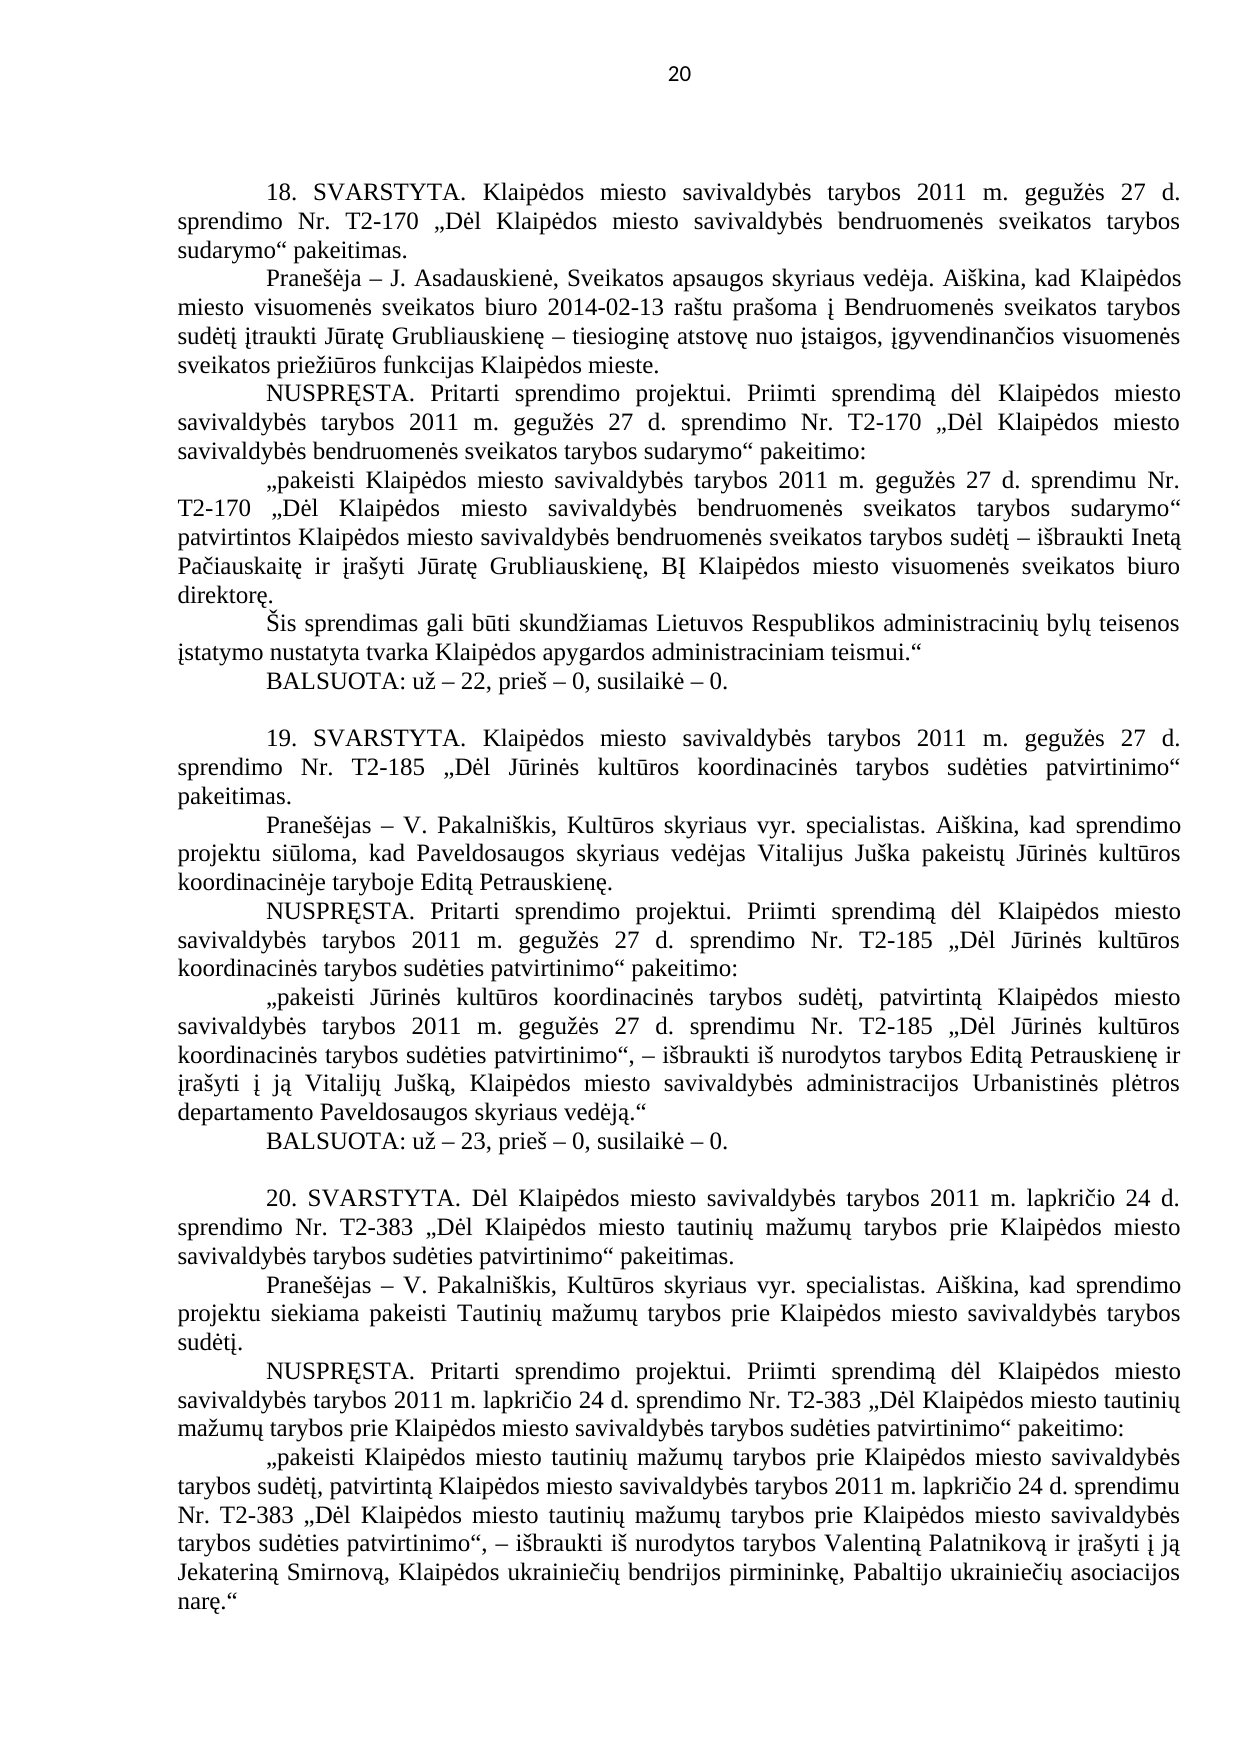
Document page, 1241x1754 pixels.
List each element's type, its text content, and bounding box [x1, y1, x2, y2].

text „pakeisti Jūrinės kultūros koordinacinės tarybos sudėtį, patvirtintą Klaipėdos miesto savivaldybės tarybos 2011 m. gegužės 27 d. sprendimu Nr. T2-185 „Dėl Jūrinės kultūros koordinacinės tarybos sudėties patvirtinimo“, – išbraukti iš nurodytos tarybos Editą Petrauskienę ir įrašyti į ją Vitalijų Jušką, Klaipėdos miesto savivaldybės administracijos Urbanistinės plėtros departamento Paveldosaugos skyriaus vedėją.“ [177, 982, 1181, 1126]
text BALSUOTA: už – 22, prieš – 0, susilaikė – 0. [177, 666, 1181, 695]
text 18. SVARSTYTA. Klaipėdos miesto savivaldybės tarybos 2011 m. gegužės 27 d. sprendimo Nr. T2-170 „Dėl Klaipėdos miesto savivaldybės bendruomenės sveikatos tarybos sudarymo“ pakeitimas. [177, 177, 1181, 263]
text Šis sprendimas gali būti skundžiamas Lietuvos Respublikos administracinių bylų teisenos įstatymo nustatyta tvarka Klaipėdos apygardos administraciniam teismui.“ [177, 608, 1181, 666]
text Pranešėjas – V. Pakalniškis, Kultūros skyriaus vyr. specialistas. Aiškina, kad sprendimo projektu siūloma, kad Paveldosaugos skyriaus vedėjas Vitalijus Juška pakeistų Jūrinės kultūros koordinacinėje taryboje Editą Petrauskienę. [177, 810, 1181, 896]
text „pakeisti Klaipėdos miesto savivaldybės tarybos 2011 m. gegužės 27 d. sprendimu Nr. T2-170 „Dėl Klaipėdos miesto savivaldybės bendruomenės sveikatos tarybos sudarymo“ patvirtintos Klaipėdos miesto savivaldybės bendruomenės sveikatos tarybos sudėtį – išbraukti Inetą Pačiauskaitę ir įrašyti Jūratę Grubliauskienę, BĮ Klaipėdos miesto visuomenės sveikatos biuro direktorę. [177, 465, 1181, 608]
text NUSPRĘSTA. Pritarti sprendimo projektui. Priimti sprendimą dėl Klaipėdos miesto savivaldybės tarybos 2011 m. gegužės 27 d. sprendimo Nr. T2-185 „Dėl Jūrinės kultūros koordinacinės tarybos sudėties patvirtinimo“ pakeitimo: [177, 896, 1181, 982]
text Pranešėja – J. Asadauskienė, Sveikatos apsaugos skyriaus vedėja. Aiškina, kad Klaipėdos miesto visuomenės sveikatos biuro 2014-02-13 raštu prašoma į Bendruomenės sveikatos tarybos sudėtį įtraukti Jūratę Grubliauskienę – tiesioginę atstovę nuo įstaigos, įgyvendinančios visuomenės sveikatos priežiūros funkcijas Klaipėdos mieste. [177, 263, 1181, 378]
text 20. SVARSTYTA. Dėl Klaipėdos miesto savivaldybės tarybos 2011 m. lapkričio 24 d. sprendimo Nr. T2-383 „Dėl Klaipėdos miesto tautinių mažumų tarybos prie Klaipėdos miesto savivaldybės tarybos sudėties patvirtinimo“ pakeitimas. [177, 1183, 1181, 1270]
text BALSUOTA: už – 23, prieš – 0, susilaikė – 0. [177, 1126, 1181, 1155]
text „pakeisti Klaipėdos miesto tautinių mažumų tarybos prie Klaipėdos miesto savivaldybės tarybos sudėtį, patvirtintą Klaipėdos miesto savivaldybės tarybos 2011 m. lapkričio 24 d. sprendimu Nr. T2-383 „Dėl Klaipėdos miesto tautinių mažumų tarybos prie Klaipėdos miesto savivaldybės tarybos sudėties patvirtinimo“, – išbraukti iš nurodytos tarybos Valentiną Palatnikovą ir įrašyti į ją Jekateriną Smirnovą, Klaipėdos ukrainiečių bendrijos pirmininkę, Pabaltijo ukrainiečių asociacijos narę.“ [177, 1442, 1181, 1615]
text NUSPRĘSTA. Pritarti sprendimo projektui. Priimti sprendimą dėl Klaipėdos miesto savivaldybės tarybos 2011 m. gegužės 27 d. sprendimo Nr. T2-170 „Dėl Klaipėdos miesto savivaldybės bendruomenės sveikatos tarybos sudarymo“ pakeitimo: [177, 378, 1181, 465]
text 19. SVARSTYTA. Klaipėdos miesto savivaldybės tarybos 2011 m. gegužės 27 d. sprendimo Nr. T2-185 „Dėl Jūrinės kultūros koordinacinės tarybos sudėties patvirtinimo“ pakeitimas. [177, 723, 1181, 810]
text Pranešėjas – V. Pakalniškis, Kultūros skyriaus vyr. specialistas. Aiškina, kad sprendimo projektu siekiama pakeisti Tautinių mažumų tarybos prie Klaipėdos miesto savivaldybės tarybos sudėtį. [177, 1270, 1181, 1356]
text NUSPRĘSTA. Pritarti sprendimo projektui. Priimti sprendimą dėl Klaipėdos miesto savivaldybės tarybos 2011 m. lapkričio 24 d. sprendimo Nr. T2-383 „Dėl Klaipėdos miesto tautinių mažumų tarybos prie Klaipėdos miesto savivaldybės tarybos sudėties patvirtinimo“ pakeitimo: [177, 1356, 1181, 1442]
